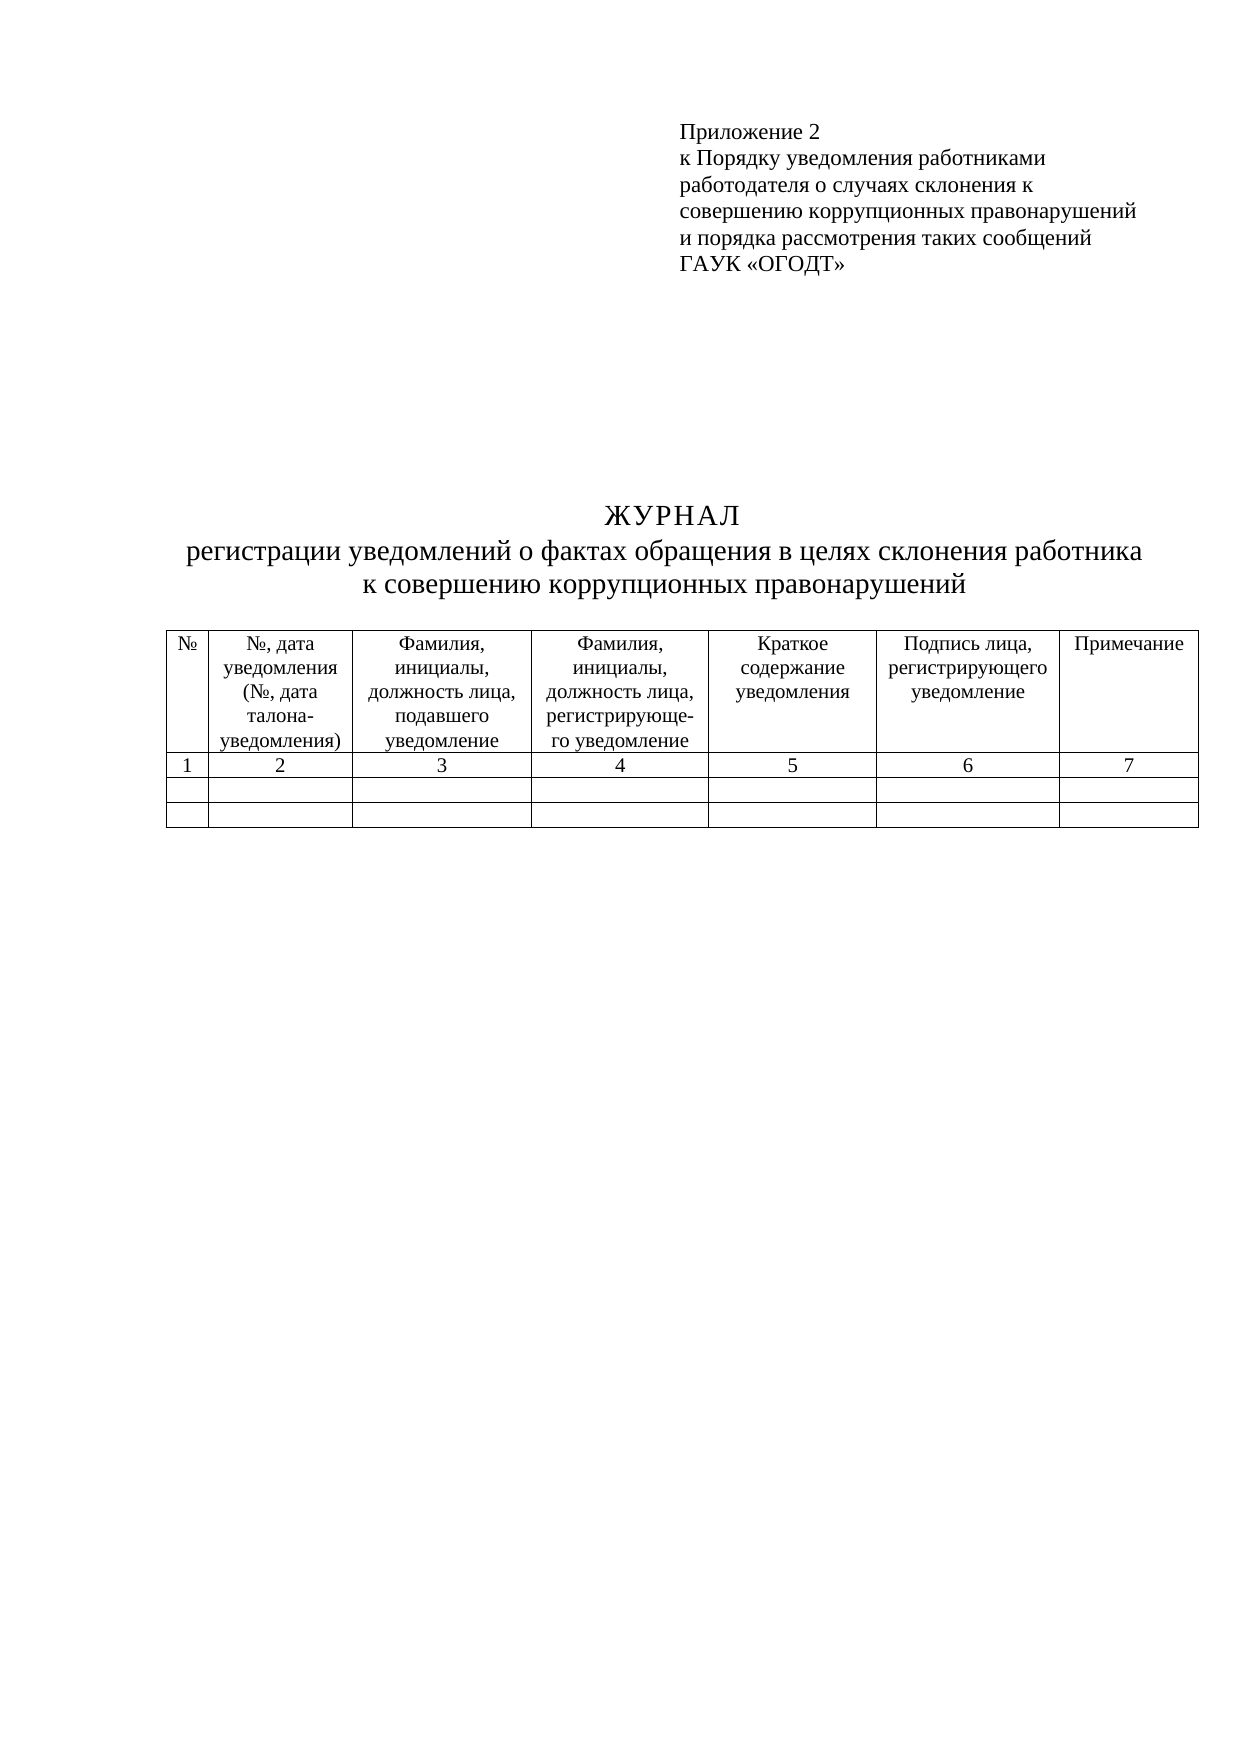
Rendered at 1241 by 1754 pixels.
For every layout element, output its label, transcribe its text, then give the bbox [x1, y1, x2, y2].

table_cell 7 [1060, 753, 1198, 777]
table_cell 5 [709, 753, 876, 777]
table_cell [877, 778, 1059, 802]
table_cell [353, 778, 531, 802]
table_cell 4 [532, 753, 708, 777]
table_header Примечание [1060, 631, 1198, 752]
table_cell 6 [877, 753, 1059, 777]
table_cell [167, 778, 208, 802]
table_header Подпись лица, регистрирующего уведомление [877, 631, 1059, 752]
table_cell [709, 803, 876, 827]
table_header Фамилия, инициалы, должность лица, подавшего уведомление [353, 631, 531, 752]
table_header Краткое содержание уведомления [709, 631, 876, 752]
table_cell 1 [167, 753, 208, 777]
text Приложение 2 [679, 118, 1152, 144]
text ЖУРНАЛ [177, 498, 1152, 533]
table_cell [1060, 778, 1198, 802]
table_cell [209, 778, 352, 802]
text к Порядку уведомления работниками работодателя о случаях склонения к совершению коррупционных правонарушений и порядка рассмотрения таких сообщений ГАУК «ОГОДТ» [679, 144, 1152, 276]
table_cell [353, 803, 531, 827]
table_header Фамилия, инициалы, должность лица, регистрирующе-го уведомление [532, 631, 708, 752]
table_cell 3 [353, 753, 531, 777]
table_cell [1060, 803, 1198, 827]
table_header № [167, 631, 208, 752]
table_cell [709, 778, 876, 802]
table_cell [209, 803, 352, 827]
table_header №, дата уведомления (№, дата талона-уведомления) [209, 631, 352, 752]
table_cell [877, 803, 1059, 827]
table_cell [532, 778, 708, 802]
table_cell 2 [209, 753, 352, 777]
table_cell [532, 803, 708, 827]
text регистрации уведомлений о фактах обращения в целях склонения работника к совершению коррупционных правонарушений [177, 533, 1152, 600]
table_cell [167, 803, 208, 827]
